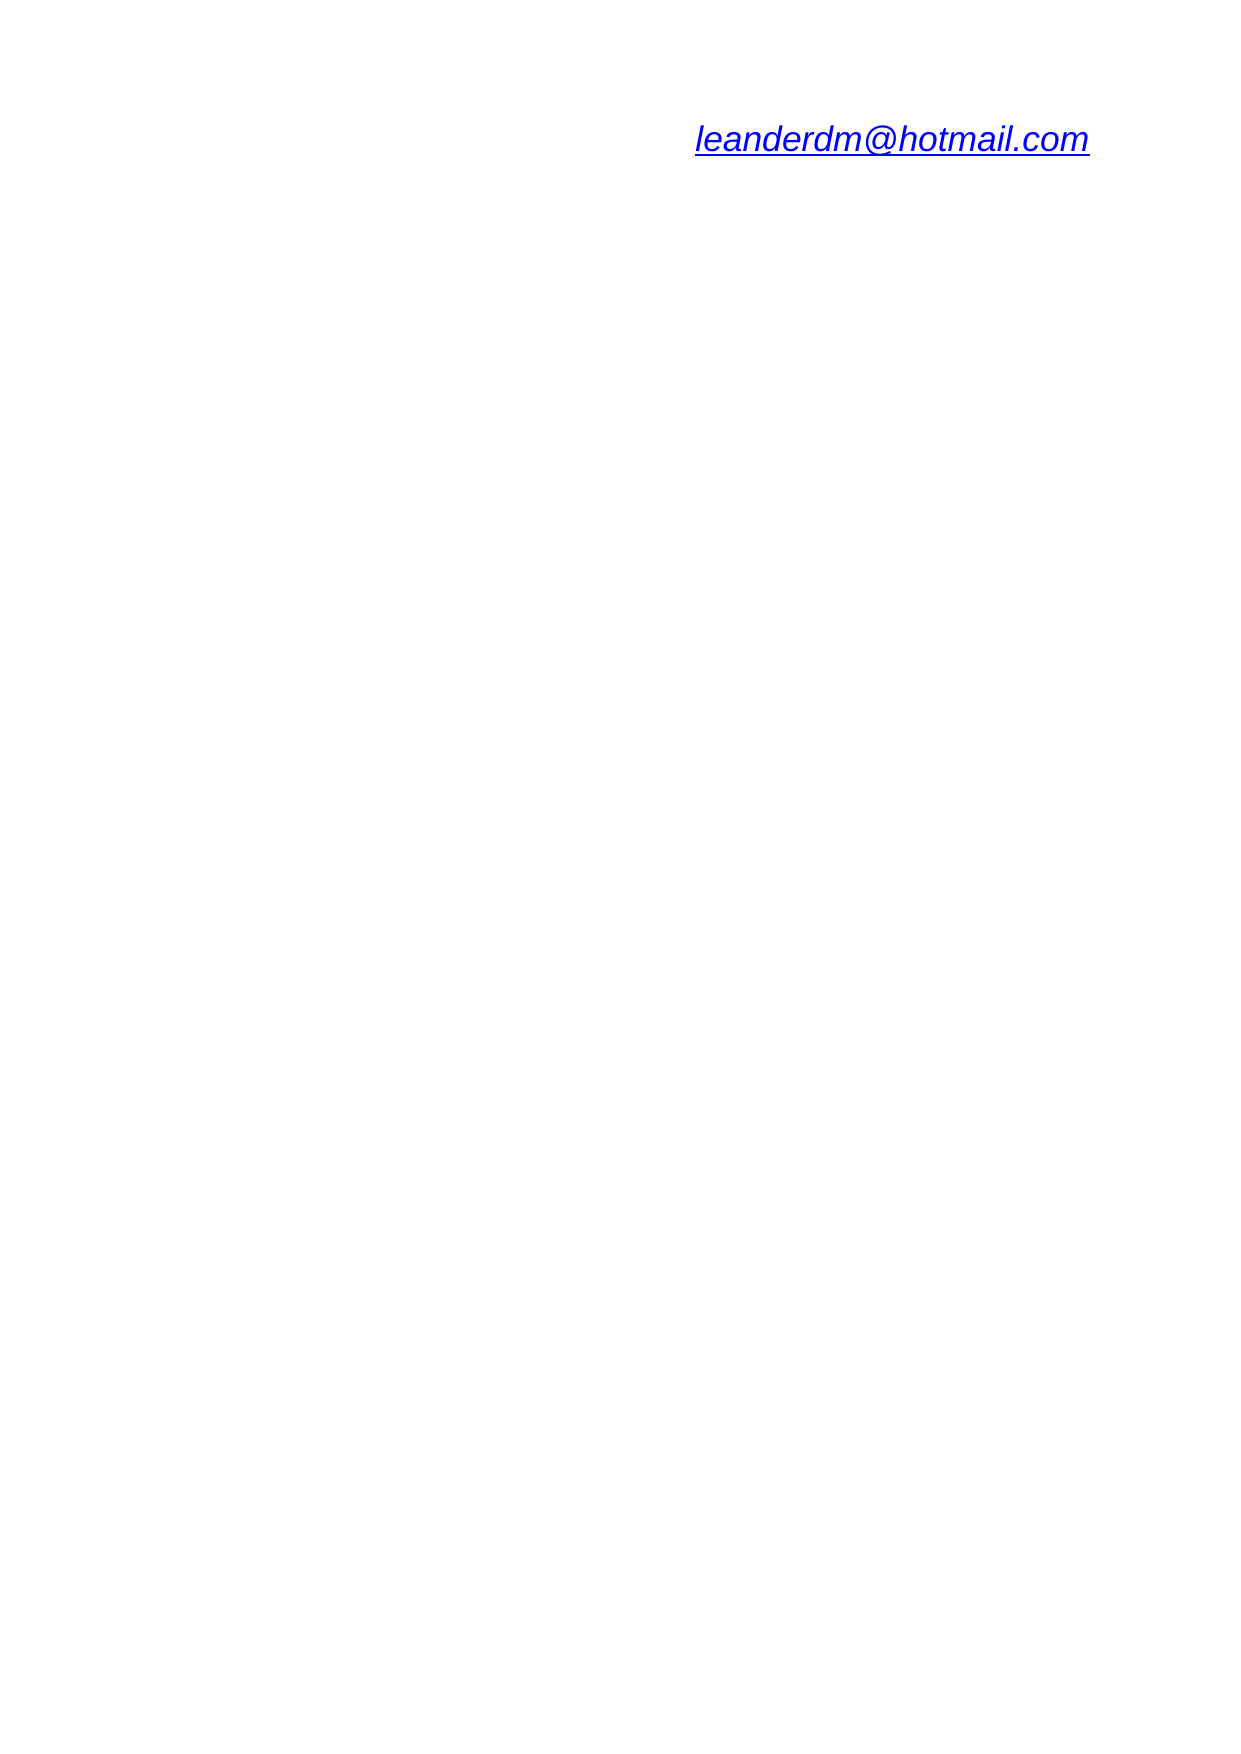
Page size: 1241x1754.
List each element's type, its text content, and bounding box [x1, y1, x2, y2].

text leanderdm@hotmail.com [118, 118, 1122, 159]
